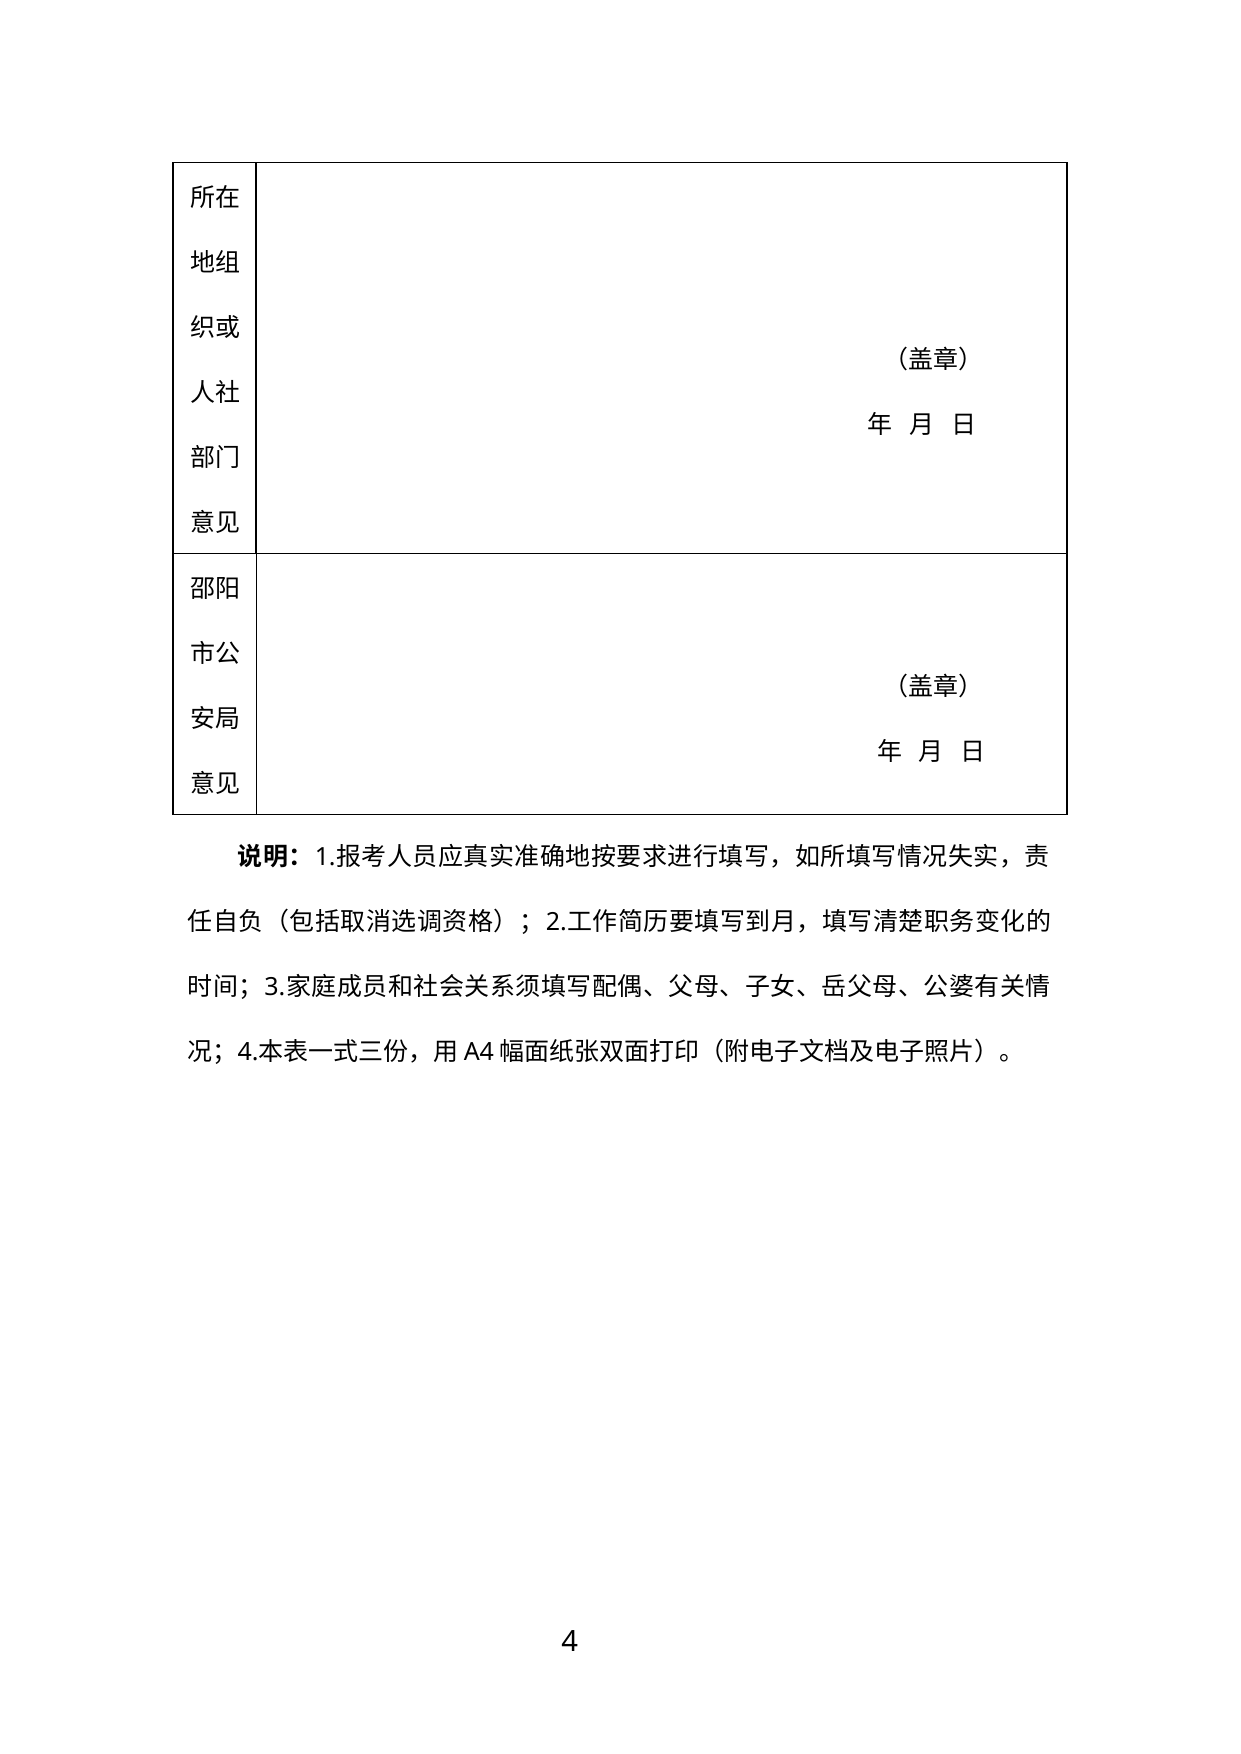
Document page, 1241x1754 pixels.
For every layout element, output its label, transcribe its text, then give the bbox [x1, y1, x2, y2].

text 说明：1.报考人员应真实准确地按要求进行填写，如所填写情况失实，责任自负（包括取消选调资格）；2.工作简历要填写到月，填写清楚职务变化的时间；3.家庭成员和社会关系须填写配偶、父母、子女、岳父母、公婆有关情况；4.本表一式三份，用A4幅面纸张双面打印（附电子文档及电子照片）。 [187, 822, 1053, 1082]
table_cell 所在地组织或人社部门意见 [174, 163, 255, 553]
table_cell （盖章） 年 月 日 [257, 554, 1066, 814]
table_cell （盖章） 年 月 日 [257, 163, 1066, 553]
table_cell 邵阳市公安局意见 [174, 554, 256, 814]
